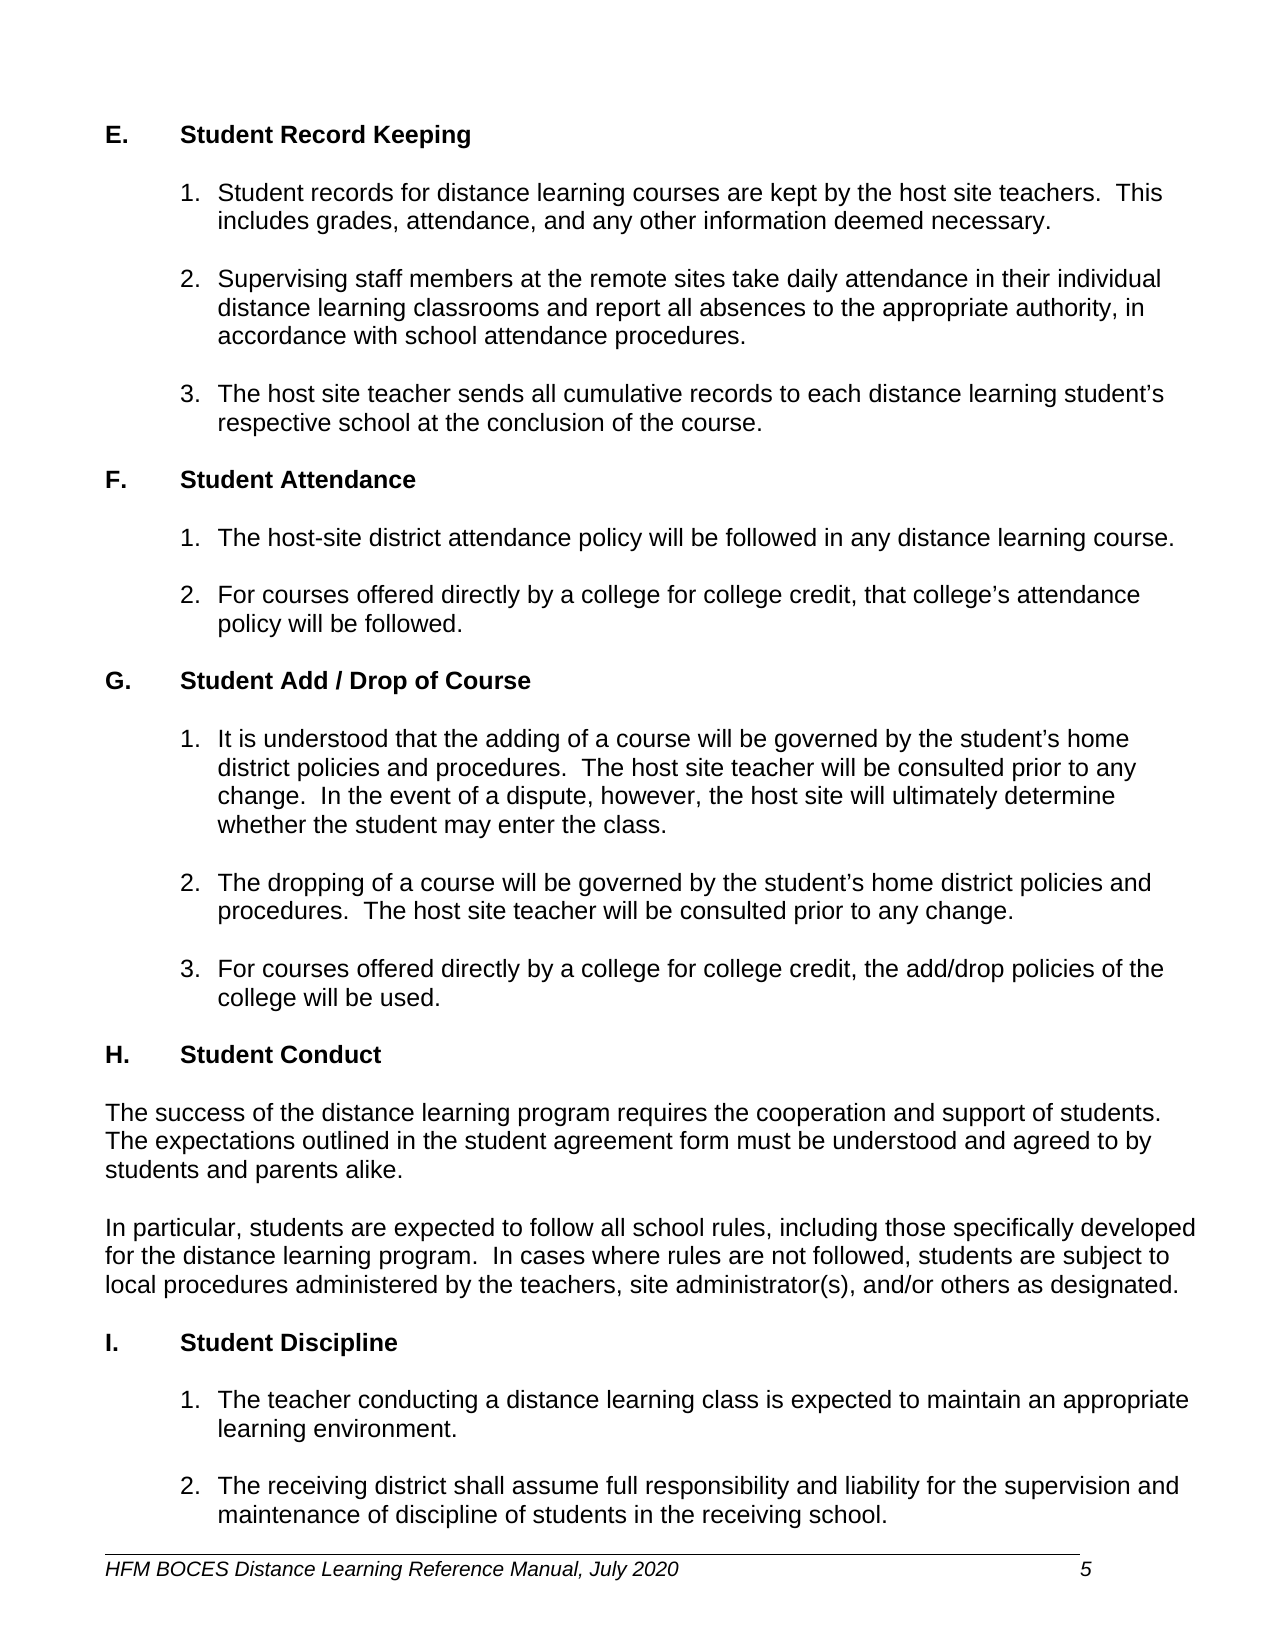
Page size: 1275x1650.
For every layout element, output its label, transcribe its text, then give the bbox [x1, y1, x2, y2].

text F. Student Attendance [105, 465, 1200, 494]
text The success of the distance learning program requires the cooperation and support of students. The expectations outlined in the student agreement form must be understood and agreed to by students and parents alike. [105, 1097, 1200, 1184]
list The host-site district attendance policy will be followed in any distance learning course. [180, 522, 1200, 551]
text In particular, students are expected to follow all school rules, including those specifically developed for the distance learning program. In cases where rules are not followed, students are subject to local procedures administered by the teachers, site administrator(s), and/or others as designated. [105, 1212, 1200, 1299]
list Student records for distance learning courses are kept by the host site teachers. This includes grades, attendance, and any other information deemed necessary. [180, 177, 1200, 235]
list It is understood that the adding of a course will be governed by the student’s home district policies and procedures. The host site teacher will be consulted prior to any change. In the event of a dispute, however, the host site will ultimately determine whether the student may enter the class. [180, 724, 1200, 839]
text H. Student Conduct [105, 1040, 1200, 1069]
list The teacher conducting a distance learning class is expected to maintain an appropriate learning environment. [180, 1385, 1200, 1442]
text I. Student Discipline [105, 1327, 1200, 1356]
list The host site teacher sends all cumulative records to each distance learning student’s respective school at the conclusion of the course. [180, 379, 1200, 436]
list Supervising staff members at the remote sites take daily attendance in their individual distance learning classrooms and report all absences to the appropriate authority, in accordance with school attendance procedures. [180, 264, 1200, 350]
list For courses offered directly by a college for college credit, that college’s attendance policy will be followed. [180, 580, 1200, 637]
text E. Student Record Keeping [105, 120, 1200, 149]
list The dropping of a course will be governed by the student’s home district policies and procedures. The host site teacher will be consulted prior to any change. [180, 867, 1200, 925]
text G. Student Add / Drop of Course [105, 666, 1200, 695]
list The receiving district shall assume full responsibility and liability for the supervision and maintenance of discipline of students in the receiving school. [180, 1471, 1200, 1529]
list For courses offered directly by a college for college credit, the add/drop policies of the college will be used. [180, 954, 1200, 1011]
